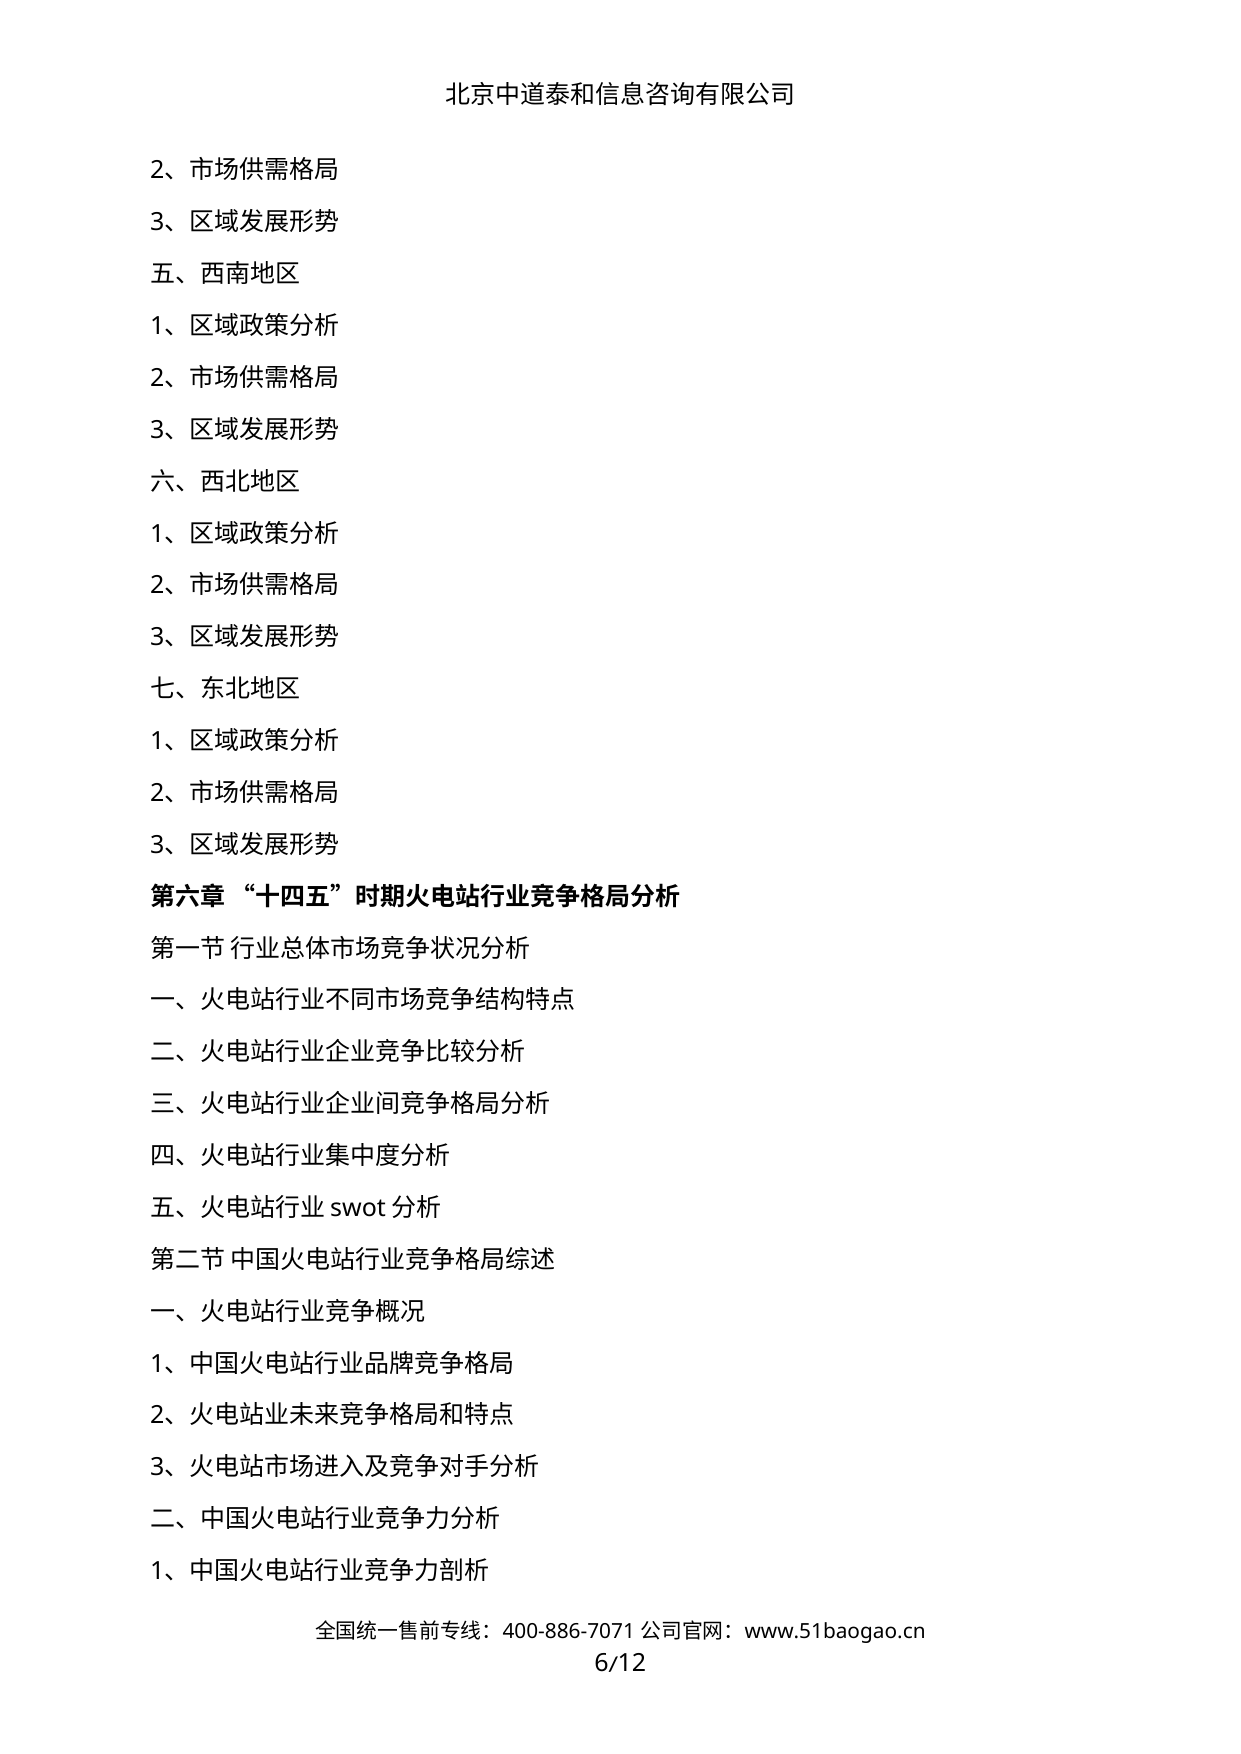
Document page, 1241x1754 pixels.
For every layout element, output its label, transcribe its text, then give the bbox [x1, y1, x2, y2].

text 1、区域政策分析 [150, 721, 1090, 757]
text 3、区域发展形势 [150, 617, 1090, 653]
text 2、市场供需格局 [150, 772, 1090, 809]
text 二、火电站行业企业竞争比较分析 [150, 1032, 1090, 1068]
text 五、火电站行业swot分析 [150, 1187, 1090, 1224]
text 1、中国火电站行业竞争力剖析 [150, 1551, 1090, 1587]
text 3、区域发展形势 [150, 409, 1090, 446]
text 2、市场供需格局 [150, 357, 1090, 394]
text 3、区域发展形势 [150, 824, 1090, 861]
text 一、火电站行业竞争概况 [150, 1291, 1090, 1327]
text 第六章 “十四五”时期火电站行业竞争格局分析 [150, 876, 1090, 912]
text 一、火电站行业不同市场竞争结构特点 [150, 980, 1090, 1016]
text 第二节 中国火电站行业竞争格局综述 [150, 1239, 1090, 1276]
text 四、火电站行业集中度分析 [150, 1136, 1090, 1172]
text 2、市场供需格局 [150, 565, 1090, 601]
text 二、中国火电站行业竞争力分析 [150, 1499, 1090, 1535]
text 1、区域政策分析 [150, 306, 1090, 342]
text 七、东北地区 [150, 669, 1090, 705]
text 3、火电站市场进入及竞争对手分析 [150, 1447, 1090, 1483]
text 2、火电站业未来竞争格局和特点 [150, 1395, 1090, 1431]
text 六、西北地区 [150, 461, 1090, 497]
text 2、市场供需格局 [150, 150, 1090, 186]
text 3、区域发展形势 [150, 202, 1090, 238]
text 三、火电站行业企业间竞争格局分析 [150, 1084, 1090, 1120]
text 五、西南地区 [150, 254, 1090, 290]
text 1、区域政策分析 [150, 513, 1090, 549]
text 1、中国火电站行业品牌竞争格局 [150, 1343, 1090, 1379]
text 第一节 行业总体市场竞争状况分析 [150, 928, 1090, 964]
